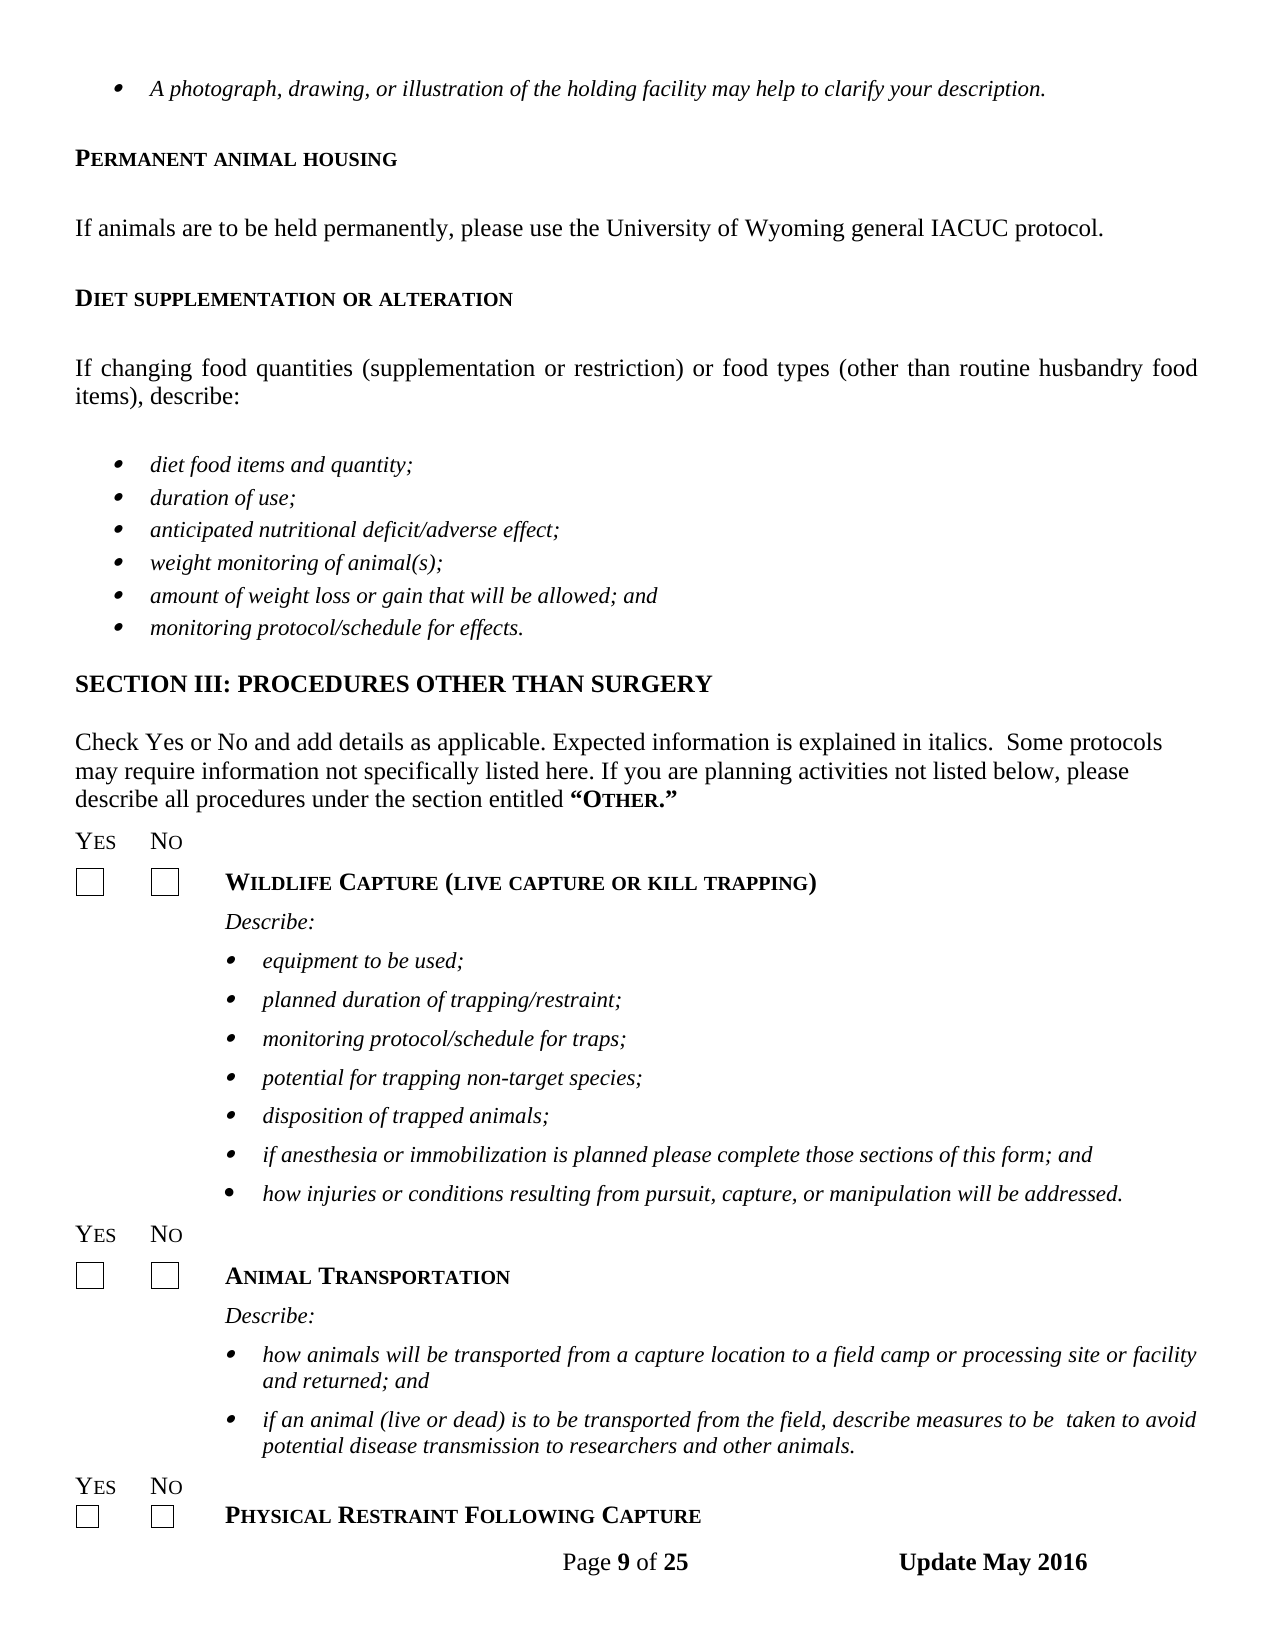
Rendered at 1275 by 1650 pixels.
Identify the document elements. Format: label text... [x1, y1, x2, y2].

list if an animal (live or dead) is to be transported from the field, describe measures to be taken to avoid potential disease transmission to researchers and other animals. [225, 1406, 1200, 1459]
text If changing food quantities (supplementation or restriction) or food types (other than routine husbandry food items), describe: [75, 353, 1200, 410]
list monitoring protocol/schedule for traps; [225, 1025, 1200, 1051]
text Section III: Procedures other than surgery [75, 669, 1200, 698]
text Describe: [75, 908, 1200, 934]
list anticipated nutritional deficit/adverse effect; [112, 517, 1200, 543]
text Permanent animal housing [75, 143, 1200, 171]
text Animal Transportation [75, 1261, 1200, 1289]
text Wildlife Capture (live capture or kill trapping) [75, 867, 1200, 896]
list diet food items and quantity; [112, 451, 1200, 478]
text If animals are to be held permanently, please use the University of Wyoming general IACUC protocol. [75, 213, 1200, 241]
text Physical Restraint Following Capture [75, 1500, 1200, 1529]
list how injuries or conditions resulting from pursuit, capture, or manipulation will be addressed. [225, 1180, 1200, 1207]
list amount of weight loss or gain that will be allowed; and [112, 582, 1200, 608]
list A photograph, drawing, or illustration of the holding facility may help to clarify your description. [112, 75, 1200, 101]
list if anesthesia or immobilization is planned please complete those sections of this form; and [225, 1141, 1200, 1168]
list potential for trapping non-target species; [225, 1064, 1200, 1090]
list equipment to be used; [225, 947, 1200, 973]
text Describe: [75, 1302, 1200, 1328]
list planned duration of trapping/restraint; [225, 986, 1200, 1012]
text Yes No [75, 1471, 1200, 1500]
text Diet supplementation or alteration [75, 283, 1200, 311]
list how animals will be transported from a capture location to a field camp or processing site or facility and returned; and [225, 1341, 1200, 1393]
text Yes No [75, 1219, 1200, 1248]
list monitoring protocol/schedule for effects. [112, 614, 1200, 641]
list weight monitoring of animal(s); [112, 549, 1200, 576]
text Check Yes or No and add details as applicable. Expected information is explained in italics. Some protocols may require information not specifically listed here. If you are planning activities not listed below, please describe all procedures under the section entitled “Other.” [75, 727, 1200, 813]
text Yes No [75, 826, 1200, 854]
list disposition of trapped animals; [225, 1102, 1200, 1129]
list duration of use; [112, 484, 1200, 510]
